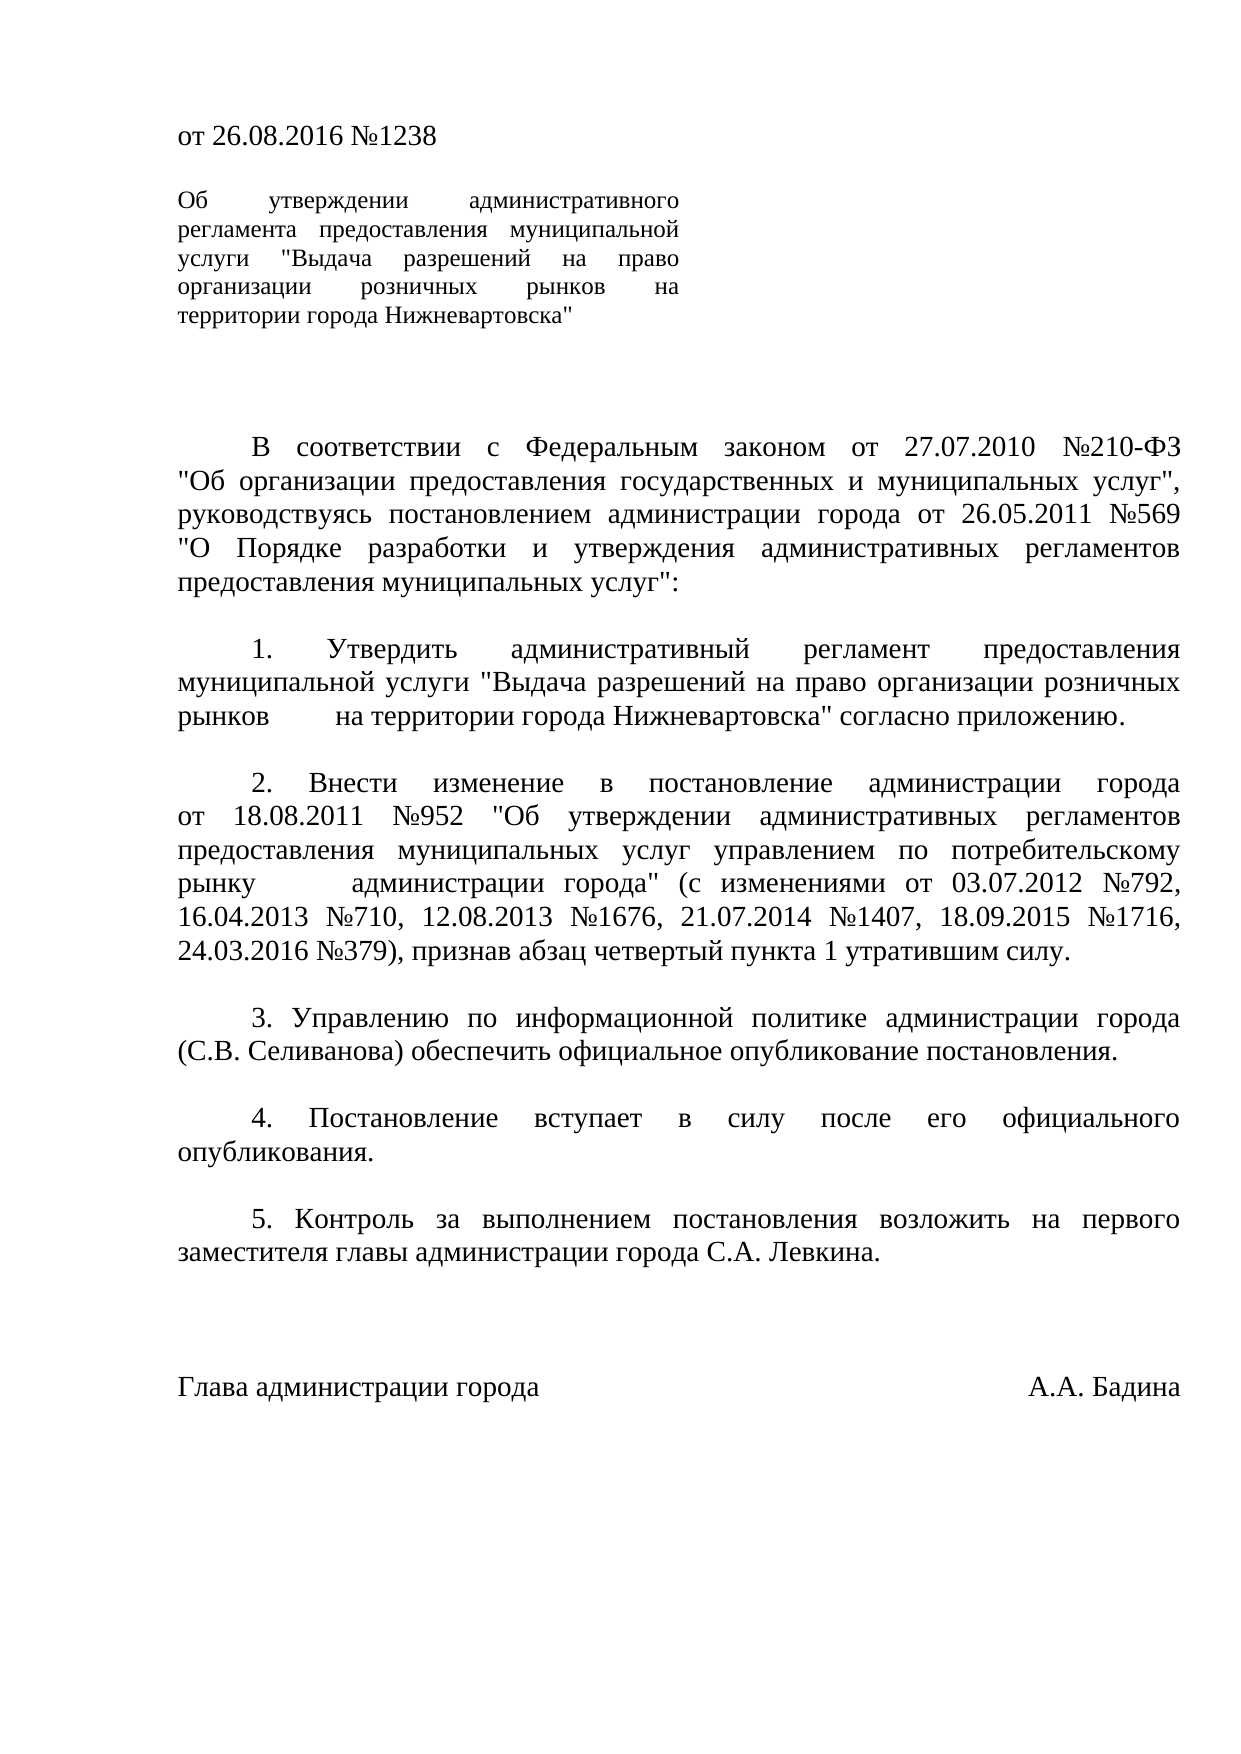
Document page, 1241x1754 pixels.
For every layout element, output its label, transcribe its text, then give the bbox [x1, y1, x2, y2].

text 1. Утвердить административный регламент предоставления муниципальной услуги "Выдача разрешений на право организации розничных рынков на территории города Нижневартовска" согласно приложению. [177, 631, 1181, 731]
text В соответствии с Федеральным законом от 27.07.2010 №210-ФЗ "Об организации предоставления государственных и муниципальных услуг", руководствуясь постановлением администрации города от 26.05.2011 №569 "О Порядке разработки и утверждения административных регламентов предоставления муниципальных услуг": [177, 429, 1181, 597]
text Глава администрации города А.А. Бадина [177, 1369, 1181, 1402]
text 5. Контроль за выполнением постановления возложить на первого заместителя главы администрации города С.А. Левкина. [177, 1201, 1181, 1268]
text 3. Управлению по информационной политике администрации города (С.В. Селиванова) обеспечить официальное опубликование постановления. [177, 1000, 1181, 1067]
text Об утверждении административного регламента предоставления муниципальной услуги "Выдача разрешений на право организации розничных рынков на территории города Нижневартовска" [177, 185, 679, 329]
text от 26.08.2016 №1238 [177, 118, 679, 152]
text 2. Внести изменение в постановление администрации города от 18.08.2011 №952 "Об утверждении административных регламентов предоставления муниципальных услуг управлением по потребительскому рынку администрации города" (с изменениями от 03.07.2012 №792, 16.04.2013 №710, 12.08.2013 №1676, 21.07.2014 №1407, 18.09.2015 №1716, 24.03.2016 №379), признав абзац четвертый пункта 1 утратившим силу. [177, 765, 1181, 966]
text 4. Постановление вступает в силу после его официального опубликования. [177, 1100, 1181, 1167]
